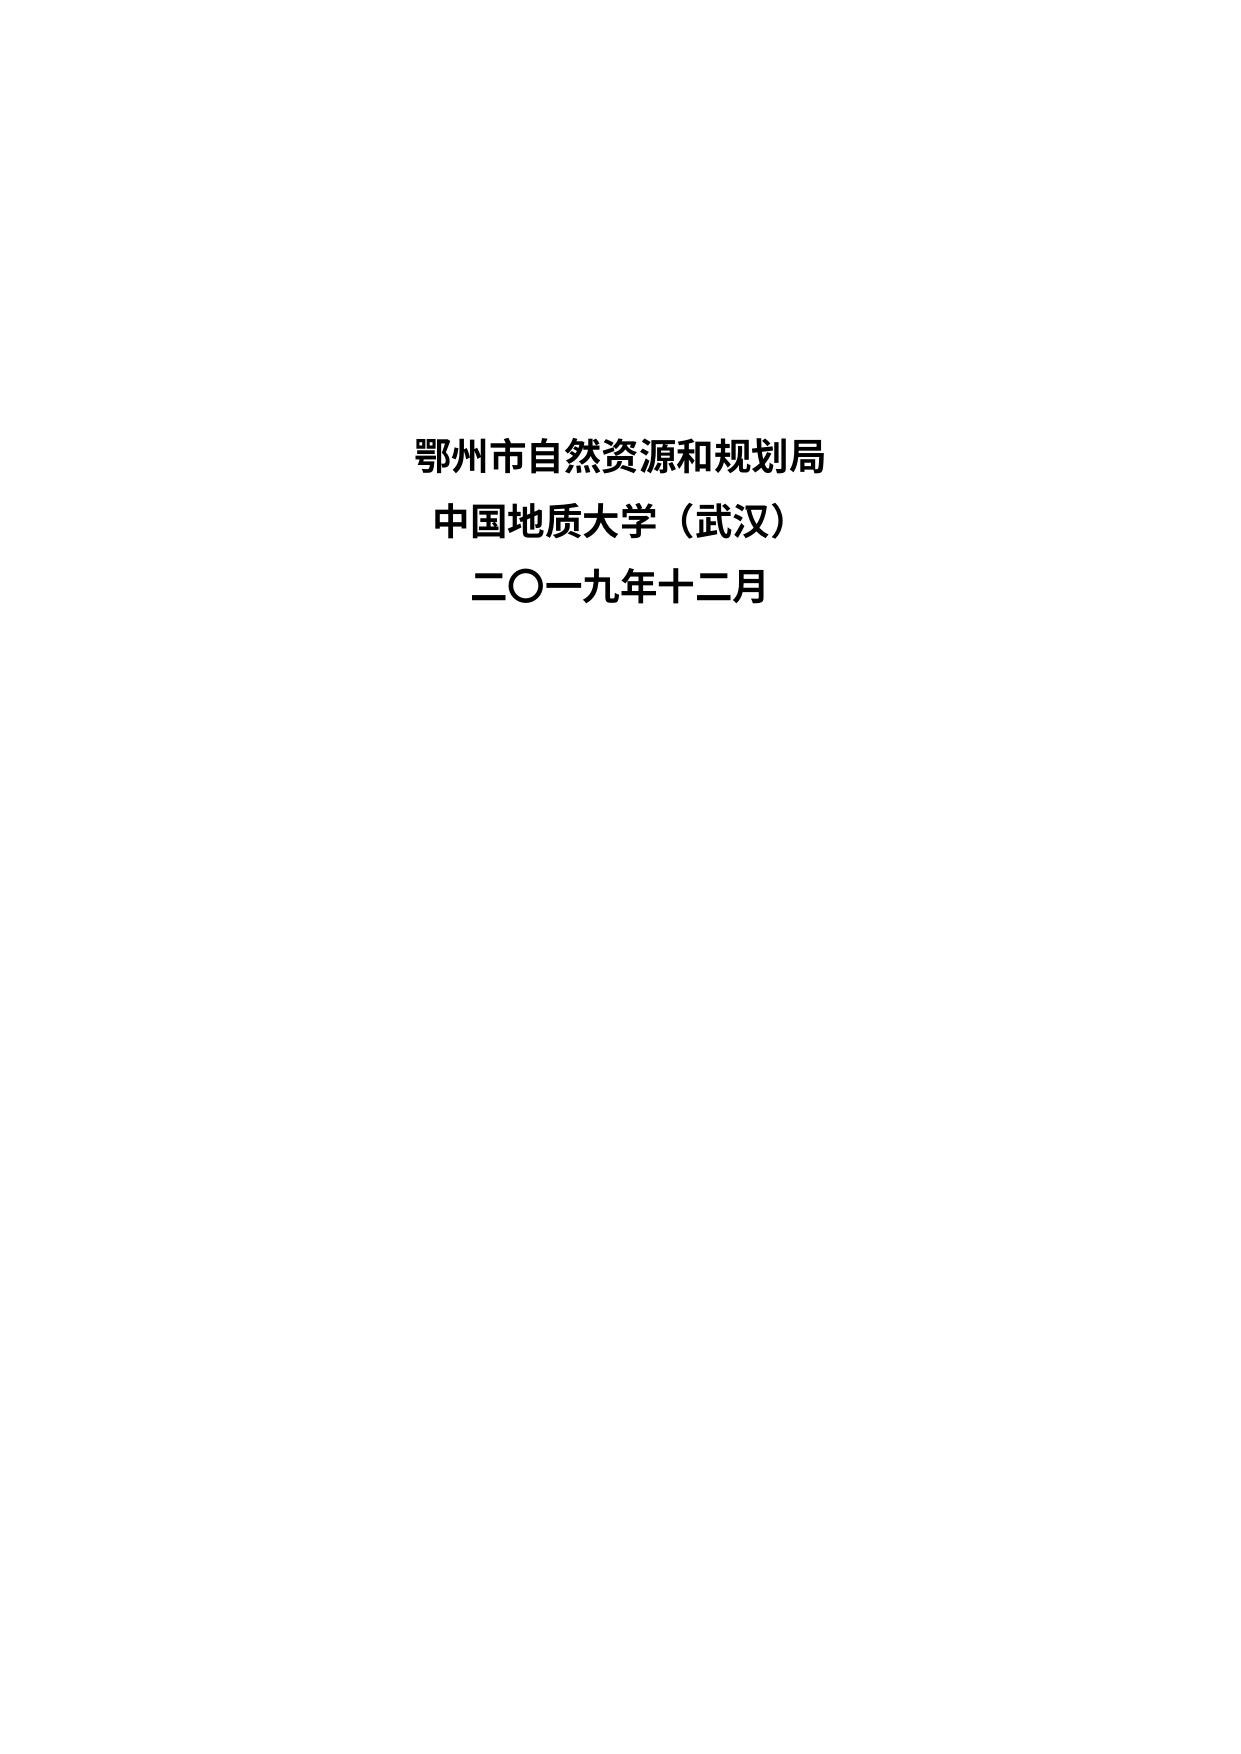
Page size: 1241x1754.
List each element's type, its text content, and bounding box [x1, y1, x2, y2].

text 中国地质大学（武汉） [187, 487, 1053, 552]
text 鄂州市自然资源和规划局 [187, 422, 1053, 487]
text 二〇一九年十二月 [187, 552, 1053, 617]
